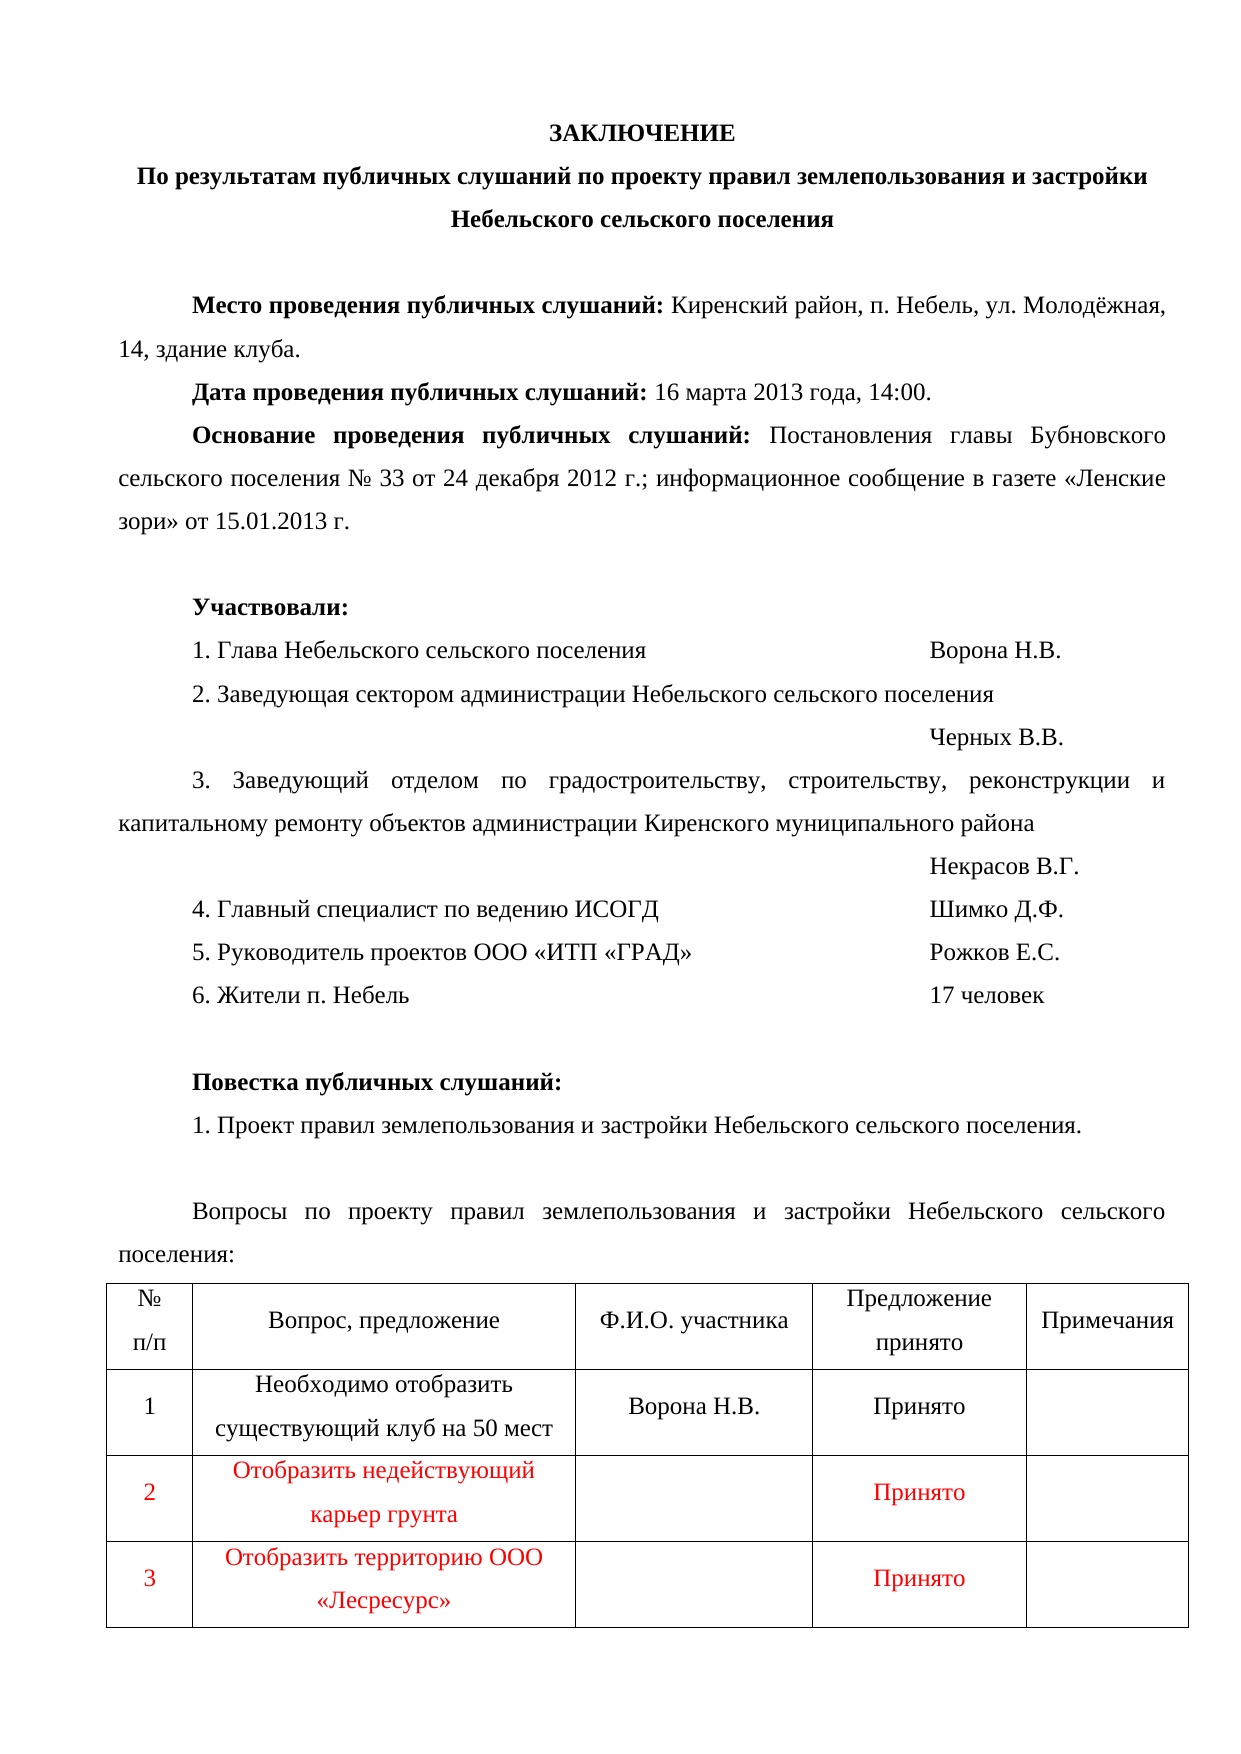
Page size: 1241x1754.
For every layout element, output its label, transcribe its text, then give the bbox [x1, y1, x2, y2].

text Некрасов В.Г. [118, 851, 1167, 880]
table_cell Отобразить недействующий карьер грунта [193, 1456, 575, 1541]
text 5. Руководитель проектов ООО «ИТП «ГРАД» Рожков Е.С. [118, 937, 1167, 966]
text Вопросы по проекту правил землепользования и застройки Небельского сельского поселения: [118, 1196, 1167, 1268]
table_header Вопрос, предложение [193, 1284, 575, 1368]
table_cell 2 [107, 1456, 192, 1541]
table_cell [1027, 1456, 1188, 1541]
table_cell Необходимо отобразить существующий клуб на 50 мест [193, 1370, 575, 1454]
text 1. Глава Небельского сельского поселения Ворона Н.В. [118, 636, 1167, 664]
table_cell Принято [813, 1456, 1026, 1541]
text Основание проведения публичных слушаний: Постановления главы Бубновского сельского поселения № 33 от 24 декабря 2012 г.; информационное сообщение в газете «Ленские зори» от 15.01.2013 г. [118, 420, 1167, 535]
text По результатам публичных слушаний по проекту правил землепользования и застройки Небельского сельского поселения [118, 161, 1167, 233]
table_cell Принято [813, 1370, 1026, 1454]
text Участвовали: [118, 592, 1167, 621]
table_cell [576, 1542, 812, 1627]
table_cell Ворона Н.В. [576, 1370, 812, 1454]
table_header Примечания [1027, 1284, 1188, 1368]
text Повестка публичных слушаний: [118, 1067, 1167, 1096]
table_cell [1027, 1542, 1188, 1627]
table_cell [1027, 1370, 1188, 1454]
text 3. Заведующий отделом по градостроительству, строительству, реконструкции и капитальному ремонту объектов администрации Киренского муниципального района [118, 765, 1167, 837]
text Дата проведения публичных слушаний: 16 марта 2013 года, 14:00. [118, 377, 1167, 406]
text 6. Жители п. Небель 17 человек [118, 981, 1167, 1009]
table_cell 1 [107, 1370, 192, 1454]
table_cell [576, 1456, 812, 1541]
text ЗАКЛЮЧЕНИЕ [118, 118, 1167, 147]
table_header Ф.И.О. участника [576, 1284, 812, 1368]
text Черных В.В. [118, 722, 1167, 751]
text 1. Проект правил землепользования и застройки Небельского сельского поселения. [118, 1110, 1167, 1139]
text 4. Главный специалист по ведению ИСОГД Шимко Д.Ф. [118, 894, 1167, 923]
text Место проведения публичных слушаний: Киренский район, п. Небель, ул. Молодёжная, 14, здание клуба. [118, 291, 1167, 362]
table_header № п/п [107, 1284, 192, 1368]
table_cell Принято [813, 1542, 1026, 1627]
table_cell Отобразить территорию ООО «Лесресурс» [193, 1542, 575, 1627]
text 2. Заведующая сектором администрации Небельского сельского поселения [118, 679, 1167, 707]
table_cell 3 [107, 1542, 192, 1627]
table_header Предложение принято [813, 1284, 1026, 1368]
